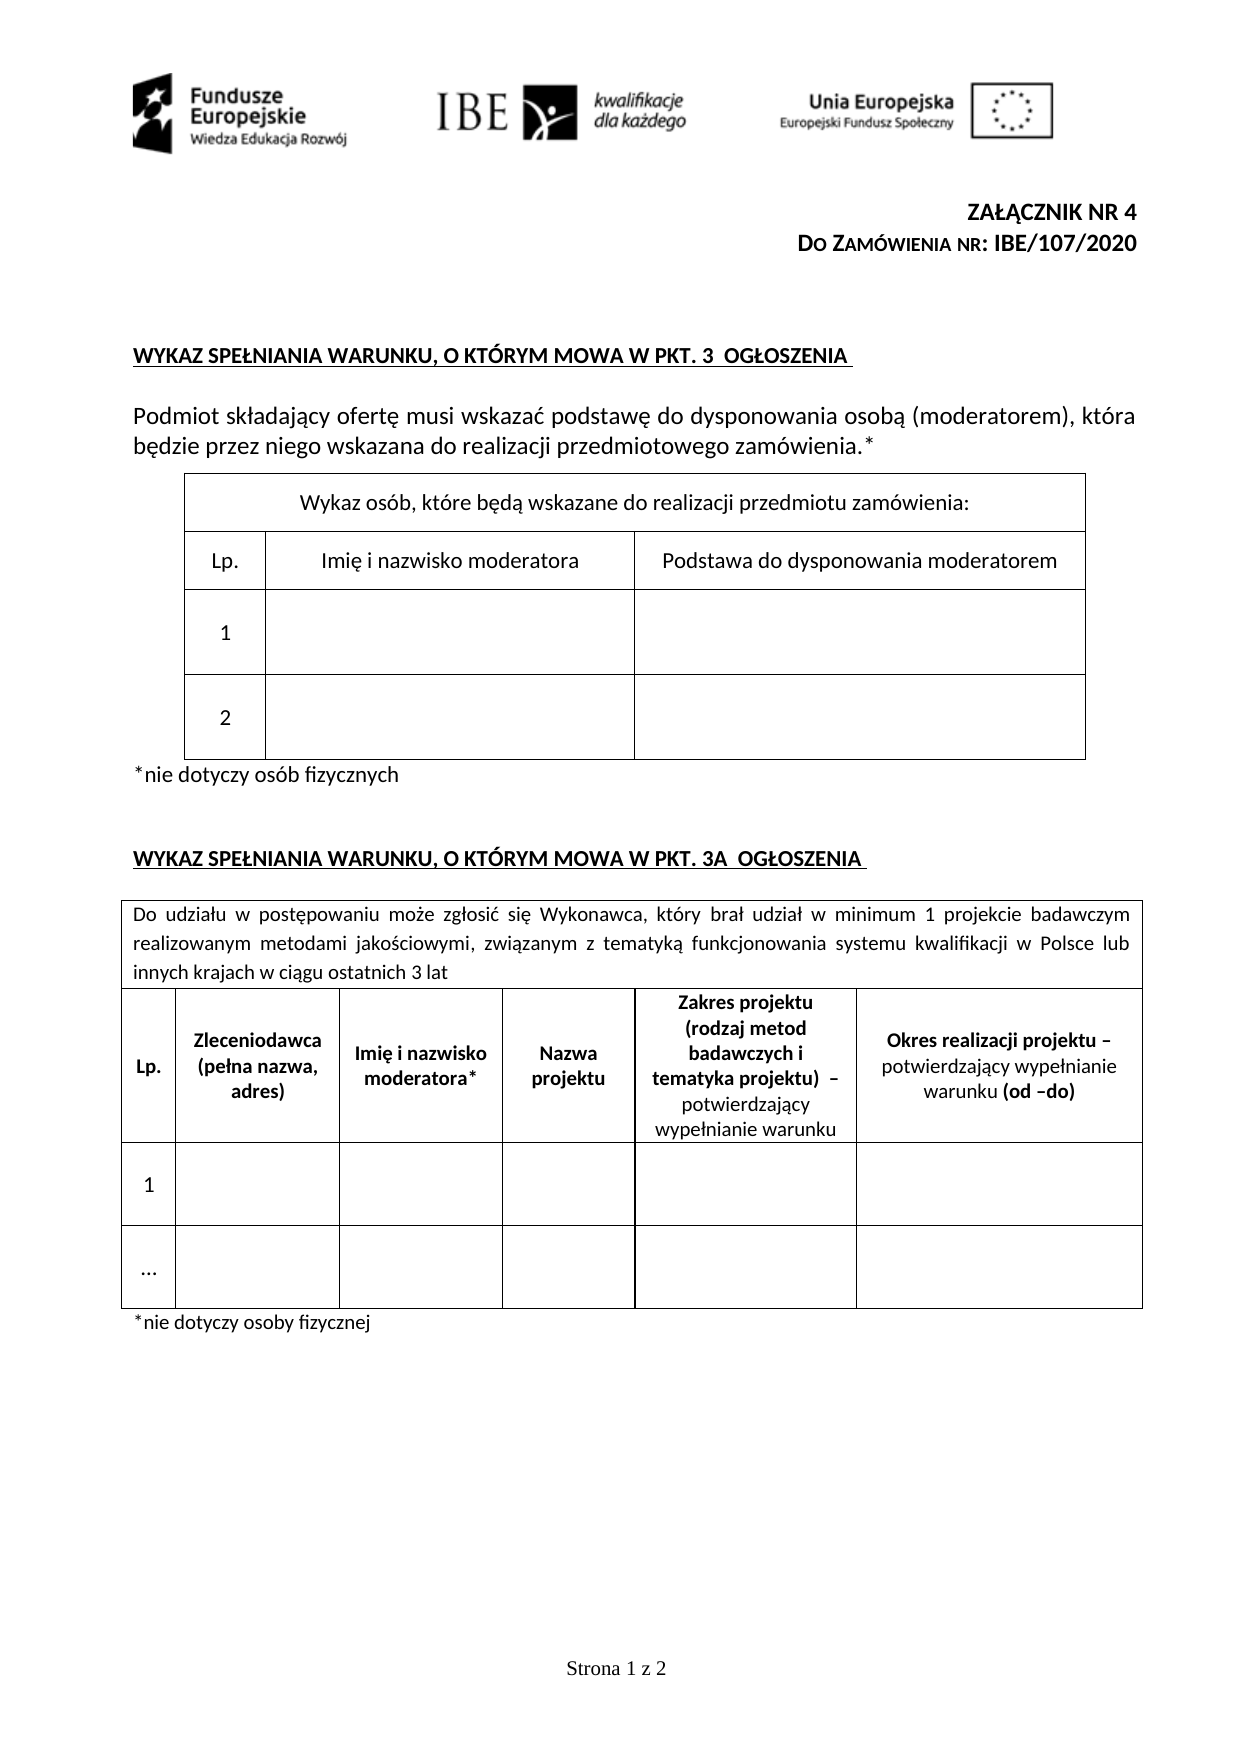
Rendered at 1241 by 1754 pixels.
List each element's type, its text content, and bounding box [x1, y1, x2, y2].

table_cell Zakres projektu (rodzaj metod badawczych i tematyka projektu) – potwierdzający wypełnianie warunku [636, 989, 856, 1142]
table_cell [857, 1143, 1142, 1225]
table_cell Okres realizacji projektu – potwierdzający wypełnianie warunku (od –do) [857, 989, 1142, 1142]
table_cell Lp. [185, 532, 265, 588]
text WYKAZ SPEŁNIANIA WARUNKU, O KTÓRYM MOWA W PKT. 3A OGŁOSZENIA [133, 844, 1137, 872]
table_cell [636, 1226, 856, 1308]
text *nie dotyczy osób fizycznych [133, 461, 1137, 788]
table_cell [266, 590, 634, 674]
table_cell Imię i nazwisko moderatora* [340, 989, 502, 1142]
table_cell [503, 1143, 634, 1225]
table_cell Zleceniodawca (pełna nazwa, adres) [176, 989, 339, 1142]
table_cell Nazwa projektu [503, 989, 634, 1142]
table_cell [503, 1226, 634, 1308]
table_cell [857, 1226, 1142, 1308]
text Do Zamówienia nr: IBE/107/2020 [133, 227, 1137, 257]
table_cell … [122, 1226, 175, 1308]
text ZAŁĄCZNIK NR 4 [133, 196, 1137, 227]
table_cell [176, 1143, 339, 1225]
table_cell [635, 590, 1085, 674]
table_cell 1 [185, 590, 265, 674]
picture [132, 73, 1055, 156]
table_cell Podstawa do dysponowania moderatorem [635, 532, 1085, 588]
table_cell [636, 1143, 856, 1225]
table_cell [635, 675, 1085, 759]
text Podmiot składający ofertę musi wskazać podstawę do dysponowania osobą (moderatorem), która będzie przez niego wskazana do realizacji przedmiotowego zamówienia.* [133, 400, 1137, 461]
table_cell Lp. [122, 989, 175, 1142]
text *nie dotyczy osoby fizycznej [133, 1309, 1137, 1335]
table_cell Imię i nazwisko moderatora [266, 532, 634, 588]
table_cell 2 [185, 675, 265, 759]
table_cell [176, 1226, 339, 1308]
table_header Do udziału w postępowaniu może zgłosić się Wykonawca, który brał udział w minimum 1 projekcie badawczym realizowanym metodami jakościowymi, związanym z tematyką funkcjonowania systemu kwalifikacji w Polsce lub innych krajach w ciągu ostatnich 3 lat [122, 901, 1142, 988]
table_cell [340, 1226, 502, 1308]
text WYKAZ SPEŁNIANIA WARUNKU, O KTÓRYM MOWA W PKT. 3 OGŁOSZENIA [133, 341, 1137, 369]
table_header Wykaz osób, które będą wskazane do realizacji przedmiotu zamówienia: [185, 474, 1085, 531]
table_cell 1 [122, 1143, 175, 1225]
table_cell [340, 1143, 502, 1225]
table_cell [266, 675, 634, 759]
